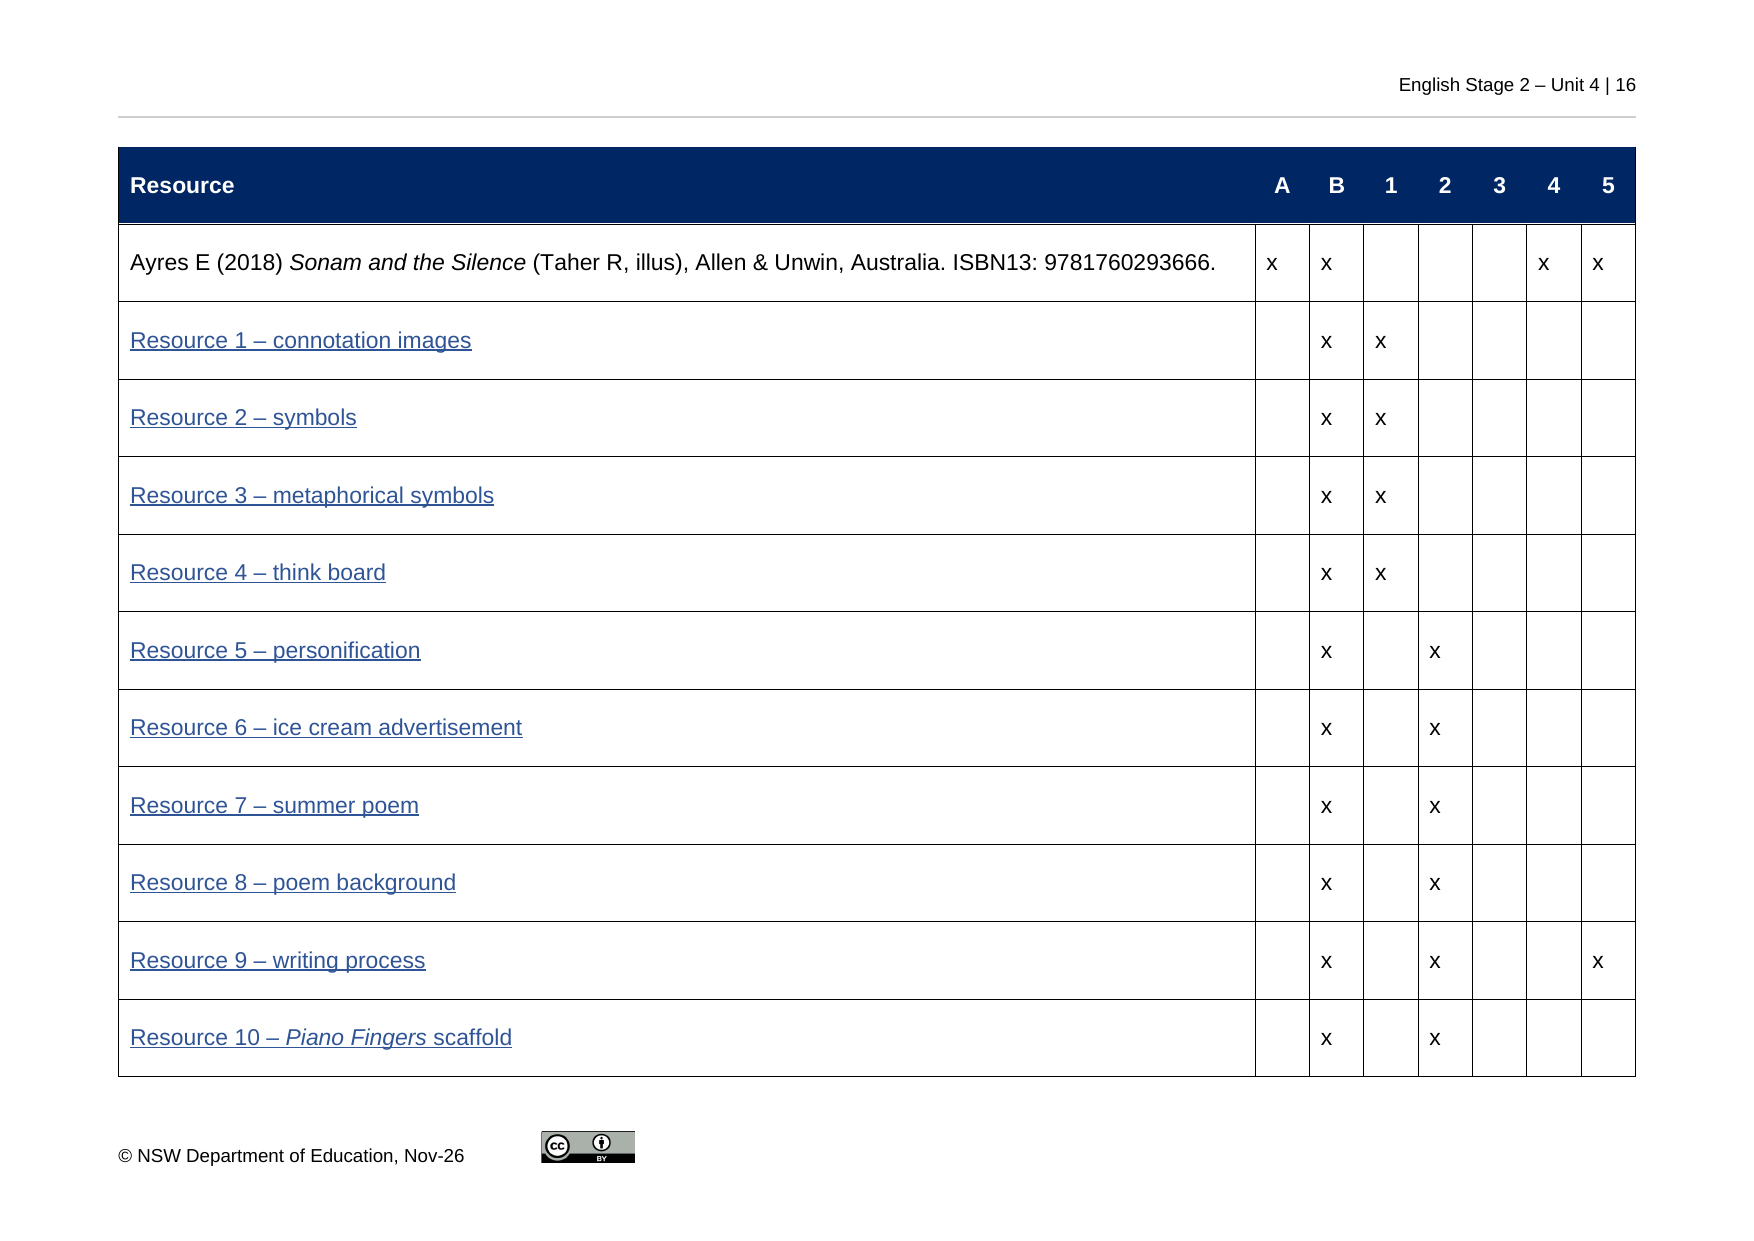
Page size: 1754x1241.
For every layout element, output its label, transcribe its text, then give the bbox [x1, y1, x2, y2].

table_cell x [1310, 922, 1363, 998]
table_cell x [1364, 457, 1418, 533]
table_cell [1364, 767, 1418, 843]
table_cell x [1310, 457, 1363, 533]
table_cell Resource 10 – Piano Fingers scaffold [119, 1000, 1255, 1076]
table_cell [1419, 225, 1472, 301]
table_cell x [1310, 302, 1363, 378]
table_header 2 [1418, 147, 1472, 223]
table_cell Resource 8 – poem background [119, 845, 1255, 921]
picture [541, 1131, 635, 1163]
table_cell [1527, 457, 1581, 533]
table_cell x [1310, 535, 1363, 611]
table_cell [1419, 302, 1472, 378]
table_cell x [1364, 535, 1418, 611]
table_cell [1364, 225, 1418, 301]
table_cell x [1310, 225, 1363, 301]
table_header 4 [1527, 147, 1581, 223]
table_cell [1582, 457, 1635, 533]
table_cell x [1419, 922, 1472, 998]
table_cell [1473, 225, 1526, 301]
table_cell [1582, 302, 1635, 378]
table_cell x [1419, 612, 1472, 688]
table_cell [1364, 612, 1418, 688]
table_cell [1582, 1000, 1635, 1076]
table_cell [1256, 767, 1309, 843]
table_header 5 [1581, 147, 1635, 223]
table_cell [1527, 690, 1581, 766]
table_cell x [1419, 767, 1472, 843]
table_cell [1582, 845, 1635, 921]
table_cell [1473, 535, 1526, 611]
table_header B [1309, 147, 1364, 223]
table_cell [1364, 1000, 1418, 1076]
table_cell [1473, 1000, 1526, 1076]
table_cell Resource 9 – writing process [119, 922, 1255, 998]
table_cell [1419, 535, 1472, 611]
table_cell [1364, 922, 1418, 998]
table_cell [1419, 457, 1472, 533]
table_cell Resource 6 – ice cream advertisement [119, 690, 1255, 766]
table_cell [1473, 690, 1526, 766]
table_cell [1582, 380, 1635, 456]
table_cell [1256, 922, 1309, 998]
table_cell [1527, 380, 1581, 456]
table_header A [1255, 147, 1309, 223]
table_cell Resource 4 – think board [119, 535, 1255, 611]
table_cell x [1419, 1000, 1472, 1076]
table_cell x [1364, 380, 1418, 456]
table_cell x [1310, 845, 1363, 921]
table_cell x [1582, 922, 1635, 998]
table_cell [1256, 612, 1309, 688]
table_cell x [1310, 767, 1363, 843]
table_cell Resource 5 – personification [119, 612, 1255, 688]
table_cell [1256, 535, 1309, 611]
table_cell [1473, 922, 1526, 998]
table_cell [1527, 922, 1581, 998]
table_cell x [1364, 302, 1418, 378]
table_cell [1473, 380, 1526, 456]
table_cell [1419, 380, 1472, 456]
table_cell x [1310, 612, 1363, 688]
table_cell Resource 2 – symbols [119, 380, 1255, 456]
table_cell [1527, 1000, 1581, 1076]
table_cell x [1527, 225, 1581, 301]
table_cell [1364, 690, 1418, 766]
table_cell [1473, 612, 1526, 688]
table_cell [1256, 380, 1309, 456]
table_cell Ayres E (2018) Sonam and the Silence (Taher R, illus), Allen & Unwin, Australia. ISBN13: 9781760293666. [119, 225, 1255, 301]
table_cell [1582, 612, 1635, 688]
table_cell [1473, 845, 1526, 921]
table_cell [1582, 767, 1635, 843]
table_cell [1256, 690, 1309, 766]
table_cell [1473, 302, 1526, 378]
table_cell x [1419, 845, 1472, 921]
table_cell x [1256, 225, 1309, 301]
table_cell [1527, 535, 1581, 611]
table_cell [1527, 612, 1581, 688]
table_cell [1582, 690, 1635, 766]
table_cell [1473, 767, 1526, 843]
table_cell Resource 1 – connotation images [119, 302, 1255, 378]
table_cell x [1419, 690, 1472, 766]
table_cell x [1310, 380, 1363, 456]
table_cell [1527, 845, 1581, 921]
table_cell [1256, 302, 1309, 378]
table_cell [1364, 845, 1418, 921]
table_cell [1473, 457, 1526, 533]
table_cell x [1582, 225, 1635, 301]
table_header Resource [119, 147, 1255, 223]
table_cell x [1310, 690, 1363, 766]
table_cell [1582, 535, 1635, 611]
table_cell [1527, 767, 1581, 843]
table_header 3 [1472, 147, 1527, 223]
table_cell [1256, 1000, 1309, 1076]
table_cell Resource 7 – summer poem [119, 767, 1255, 843]
table_cell [1256, 845, 1309, 921]
table_cell [1256, 457, 1309, 533]
table_cell x [1310, 1000, 1363, 1076]
table_cell Resource 3 – metaphorical symbols [119, 457, 1255, 533]
table_cell [1527, 302, 1581, 378]
table_header 1 [1364, 147, 1418, 223]
